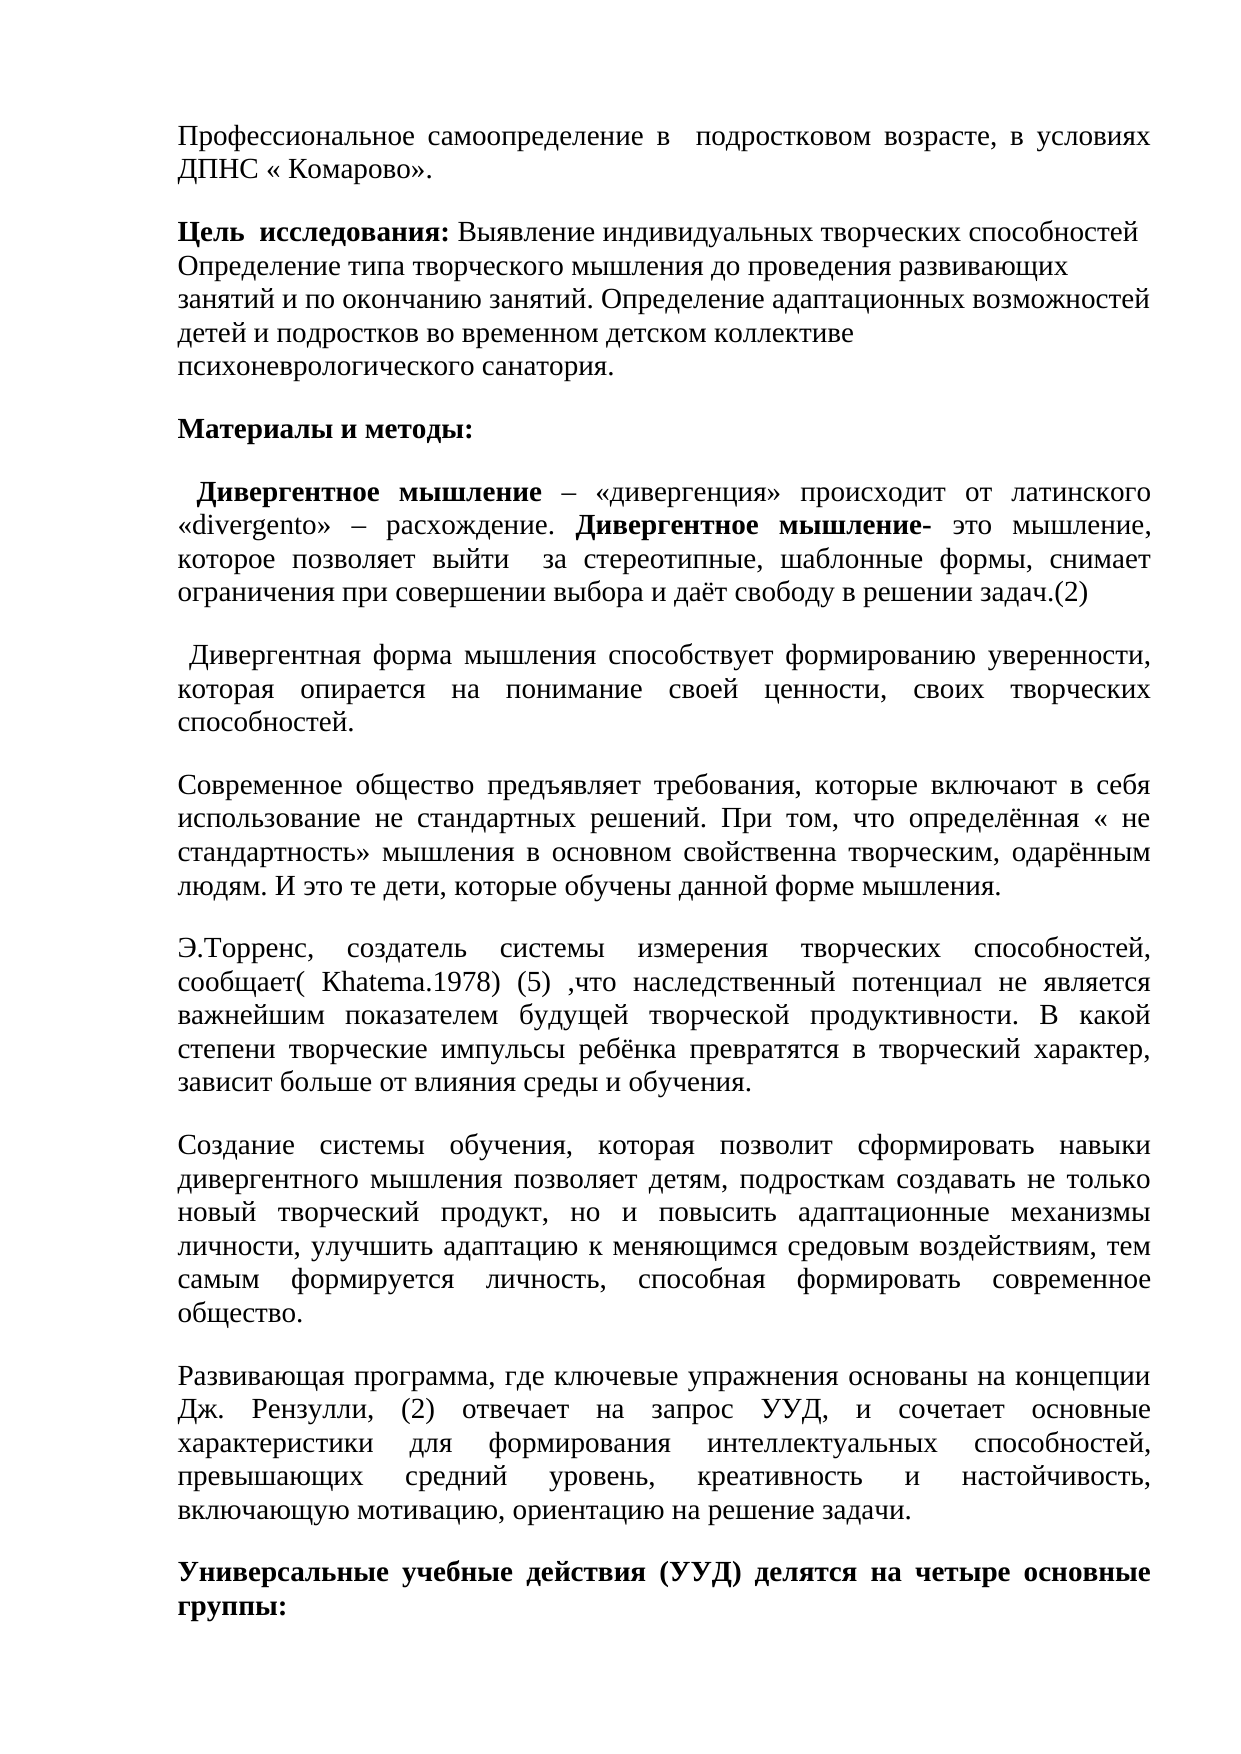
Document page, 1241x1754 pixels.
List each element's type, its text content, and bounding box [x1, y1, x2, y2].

text Универсальные учебные действия (УУД) делятся на четыре основные группы: [177, 1554, 1152, 1622]
text Определение типа творческого мышления до проведения развивающих занятий и по окончанию занятий. Определение адаптационных возможностей детей и подростков во временном детском коллективе психоневрологического санатория. [177, 248, 1152, 382]
text Цель исследования: Выявление индивидуальных творческих способностей [177, 214, 1152, 248]
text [177, 118, 1152, 185]
text Э.Торренс, создатель системы измерения творческих способностей, сообщает( Кhatema.1978) (5) ,что наследственный потенциал не является важнейшим показателем будущей творческой продуктивности. В какой степени творческие импульсы ребёнка превратятся в творческий характер, зависит больше от влияния среды и обучения. [177, 930, 1152, 1098]
text Развивающая программа, где ключевые упражнения основаны на концепции Дж. Рензулли, (2) отвечает на запрос УУД, и сочетает основные характеристики для формирования интеллектуальных способностей, превышающих средний уровень, креативность и настойчивость, включающую мотивацию, ориентацию на решение задачи. [177, 1358, 1152, 1525]
text Материалы и методы: [177, 411, 1152, 445]
text Дивергентное мышление – «дивергенция» происходит от латинского «divergento» – расхождение. Дивергентное мышление- это мышление, которое позволяет выйти за стереотипные, шаблонные формы, снимает ограничения при совершении выбора и даёт свободу в решении задач.(2) [177, 474, 1152, 608]
text Создание системы обучения, которая позволит сформировать навыки дивергентного мышления позволяет детям, подросткам создавать не только новый творческий продукт, но и повысить адаптационные механизмы личности, улучшить адаптацию к меняющимся средовым воздействиям, тем самым формируется личность, способная формировать современное общество. [177, 1127, 1152, 1328]
text Современное общество предъявляет требования, которые включают в себя использование не стандартных решений. При том, что определённая « не стандартность» мышления в основном свойственна творческим, одарённым людям. И это те дети, которые обучены данной форме мышления. [177, 767, 1152, 901]
text Дивергентная форма мышления способствует формированию уверенности, которая опирается на понимание своей ценности, своих творческих способностей. [177, 637, 1152, 738]
